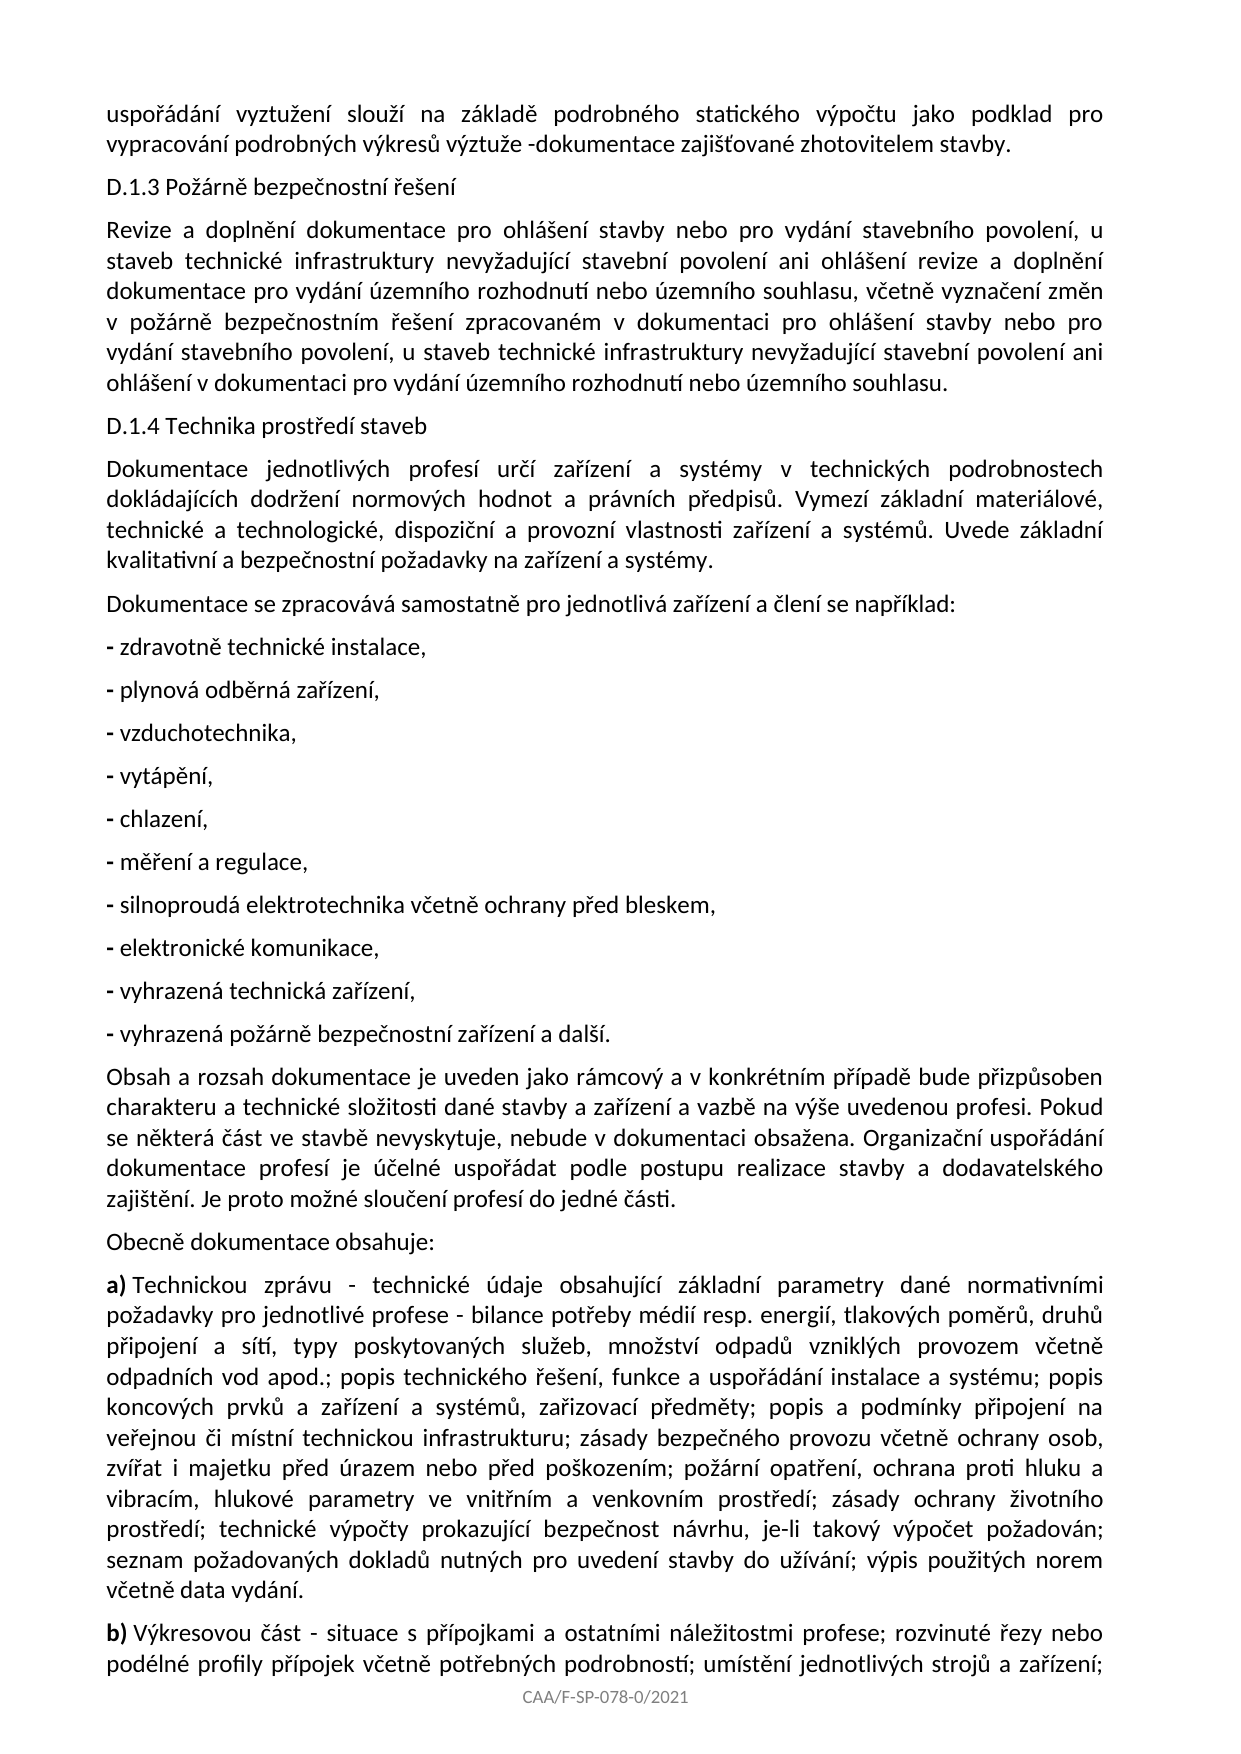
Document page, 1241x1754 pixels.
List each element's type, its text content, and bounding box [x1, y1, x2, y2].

text a) Technickou zprávu - technické údaje obsahující základní parametry dané normativními požadavky pro jednotlivé profese - bilance potřeby médií resp. energií, tlakových poměrů, druhů připojení a sítí, typy poskytovaných služeb, množství odpadů vzniklých provozem včetně odpadních vod apod.; popis technického řešení, funkce a uspořádání instalace a systému; popis koncových prvků a zařízení a systémů, zařizovací předměty; popis a podmínky připojení na veřejnou či místní technickou infrastrukturu; zásady bezpečného provozu včetně ochrany osob, zvířat i majetku před úrazem nebo před poškozením; požární opatření, ochrana proti hluku a vibracím, hlukové parametry ve vnitřním a venkovním prostředí; zásady ochrany životního prostředí; technické výpočty prokazující bezpečnost návrhu, je-li takový výpočet požadován; seznam požadovaných dokladů nutných pro uvedení stavby do užívání; výpis použitých norem včetně data vydání. [106, 1269, 1105, 1605]
text D.1.3 Požárně bezpečnostní řešení [106, 171, 1105, 202]
text - měření a regulace, [106, 846, 1105, 876]
text Revize a doplnění dokumentace pro ohlášení stavby nebo pro vydání stavebního povolení, u staveb technické infrastruktury nevyžadující stavební povolení ani ohlášení revize a doplnění dokumentace pro vydání územního rozhodnutí nebo územního souhlasu, včetně vyznačení změn v požárně bezpečnostním řešení zpracovaném v dokumentaci pro ohlášení stavby nebo pro vydání stavebního povolení, u staveb technické infrastruktury nevyžadující stavební povolení ani ohlášení v dokumentaci pro vydání územního rozhodnutí nebo územního souhlasu. [106, 214, 1105, 398]
text - elektronické komunikace, [106, 932, 1105, 962]
text - vyhrazená technická zařízení, [106, 975, 1105, 1005]
text D.1.4 Technika prostředí staveb [106, 410, 1105, 441]
text - zdravotně technické instalace, [106, 631, 1105, 661]
text - vytápění, [106, 760, 1105, 790]
text - vyhrazená požárně bezpečnostní zařízení a další. [106, 1018, 1105, 1048]
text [106, 98, 1105, 159]
text - chlazení, [106, 803, 1105, 833]
text Dokumentace jednotlivých profesí určí zařízení a systémy v technických podrobnostech dokládajících dodržení normových hodnot a právních předpisů. Vymezí základní materiálové, technické a technologické, dispoziční a provozní vlastnosti zařízení a systémů. Uvede základní kvalitativní a bezpečnostní požadavky na zařízení a systémy. [106, 453, 1105, 575]
text Dokumentace se zpracovává samostatně pro jednotlivá zařízení a člení se například: [106, 588, 1105, 618]
text Obsah a rozsah dokumentace je uveden jako rámcový a v konkrétním případě bude přizpůsoben charakteru a technické složitosti dané stavby a zařízení a vazbě na výše uvedenou profesi. Pokud se některá část ve stavbě nevyskytuje, nebude v dokumentaci obsažena. Organizační uspořádání dokumentace profesí je účelné uspořádat podle postupu realizace stavby a dodavatelského zajištění. Je proto možné sloučení profesí do jedné části. [106, 1061, 1105, 1213]
text - plynová odběrná zařízení, [106, 674, 1105, 704]
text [106, 1617, 1105, 1678]
text - silnoproudá elektrotechnika včetně ochrany před bleskem, [106, 889, 1105, 919]
text Obecně dokumentace obsahuje: [106, 1226, 1105, 1257]
text - vzduchotechnika, [106, 717, 1105, 747]
